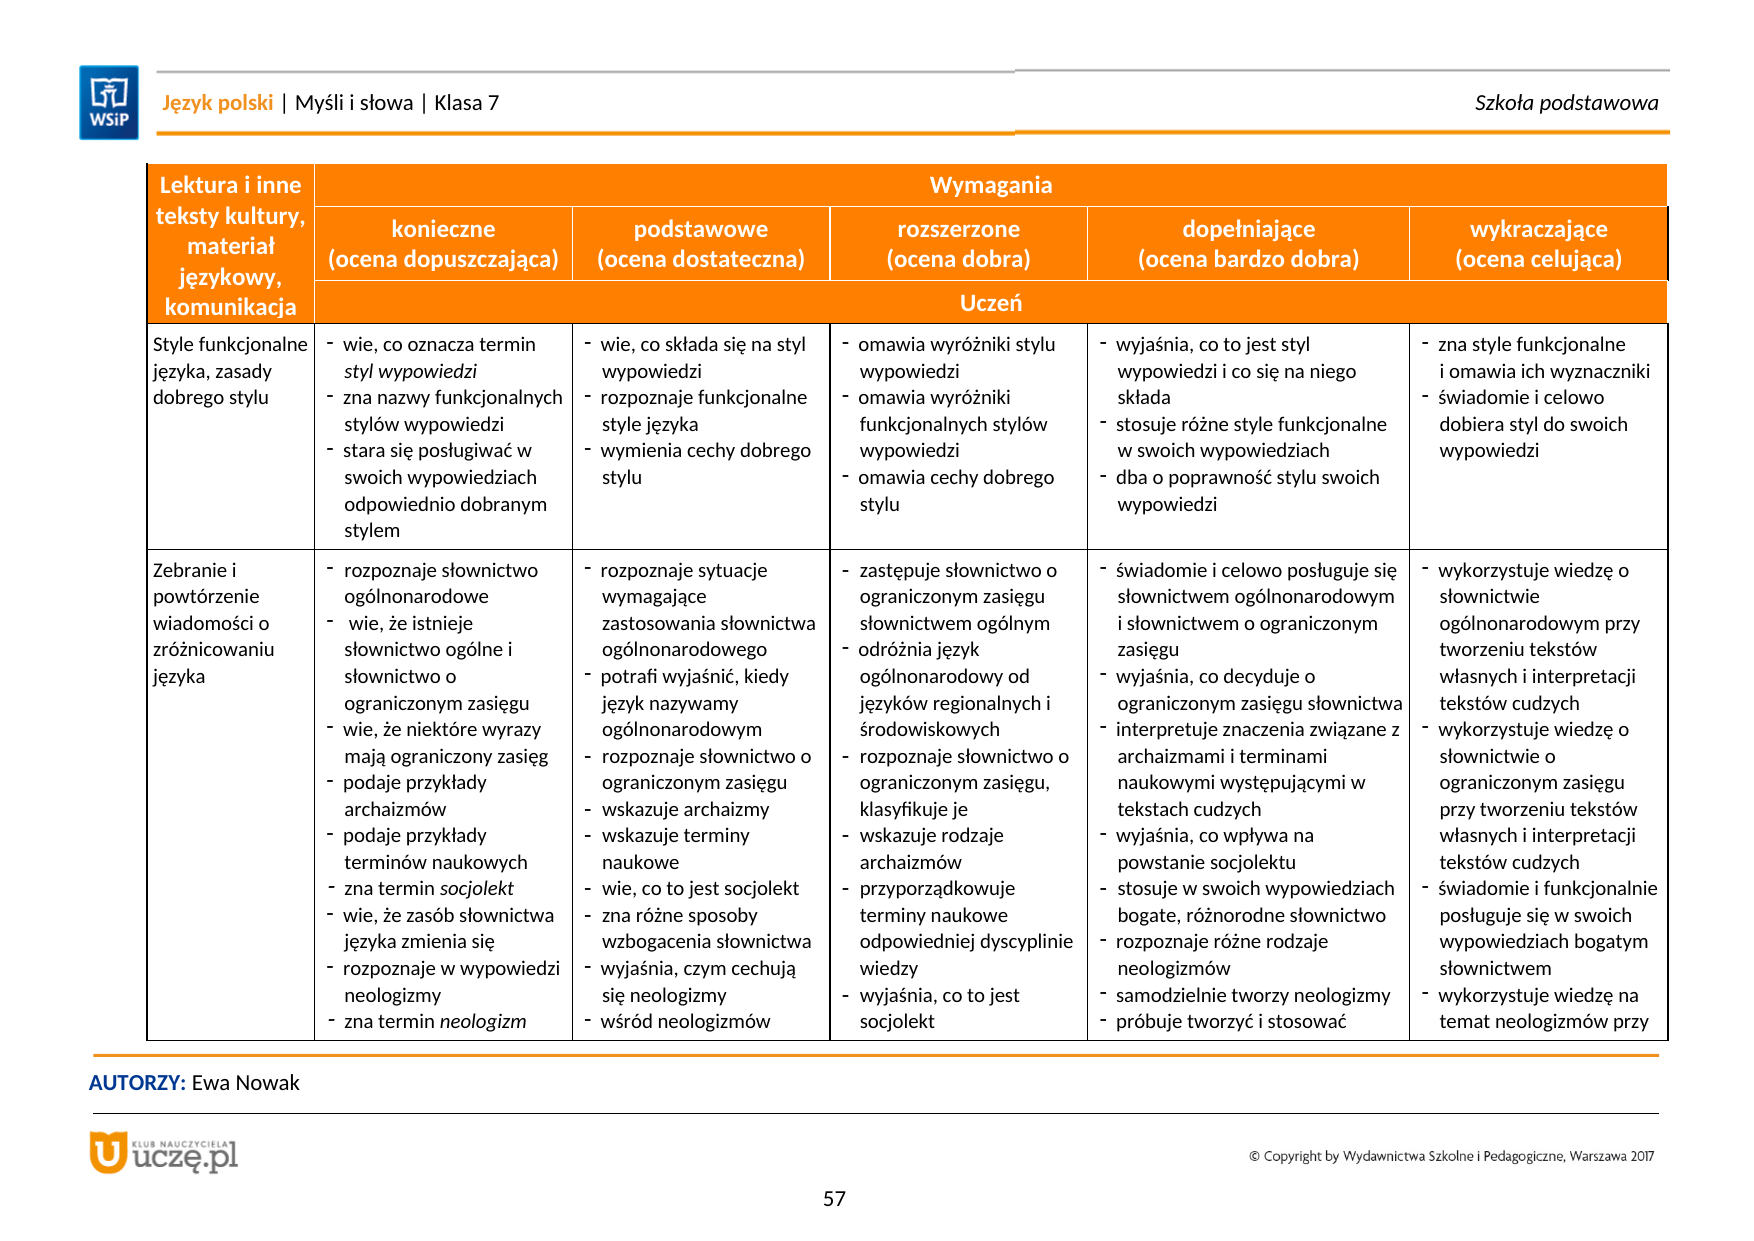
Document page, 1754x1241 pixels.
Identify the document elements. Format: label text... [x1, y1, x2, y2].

table_cell konieczne (ocena dopuszczająca) [315, 207, 572, 280]
table_cell wyjaśnia, co to jest styl wypowiedzi i co się na niego składa stosuje różne style funkcjonalne w swoich wypowiedziach dba o poprawność stylu swoich wypowiedzi [1088, 324, 1409, 549]
table_cell wykraczające (ocena celująca) [1410, 207, 1667, 280]
table_cell Style funkcjonalne języka, zasady dobrego stylu [148, 324, 314, 549]
table_cell omawia wyróżniki stylu wypowiedzi omawia wyróżniki funkcjonalnych stylów wypowiedzi omawia cechy dobrego stylu [831, 324, 1087, 549]
table_header Lektura i inne teksty kultury, materiał językowy, komunikacja [148, 164, 314, 323]
table_cell podstawowe (ocena dostateczna) [573, 207, 829, 280]
table_cell wie, co składa się na styl wypowiedzi rozpoznaje funkcjonalne style języka wymienia cechy dobrego stylu [573, 324, 829, 549]
table_cell zna style funkcjonalne i omawia ich wyznaczniki świadomie i celowo dobiera styl do swoich wypowiedzi [1410, 324, 1667, 549]
table_header Wymagania [315, 164, 1667, 206]
table_cell dopełniające (ocena bardzo dobra) [1088, 207, 1409, 280]
table_cell wie, co oznacza termin styl wypowiedzi zna nazwy funkcjonalnych stylów wypowiedzi stara się posługiwać w swoich wypowiedziach odpowiednio dobranym stylem [315, 324, 572, 549]
picture [0, 1123, 278, 1185]
picture [0, 6, 1671, 164]
picture [1240, 1139, 1667, 1185]
table_cell Uczeń [315, 281, 1667, 323]
table_cell rozszerzone (ocena dobra) [831, 207, 1087, 280]
table_cell Zebranie i powtórzenie wiadomości o zróżnicowaniu języka [148, 550, 314, 1040]
